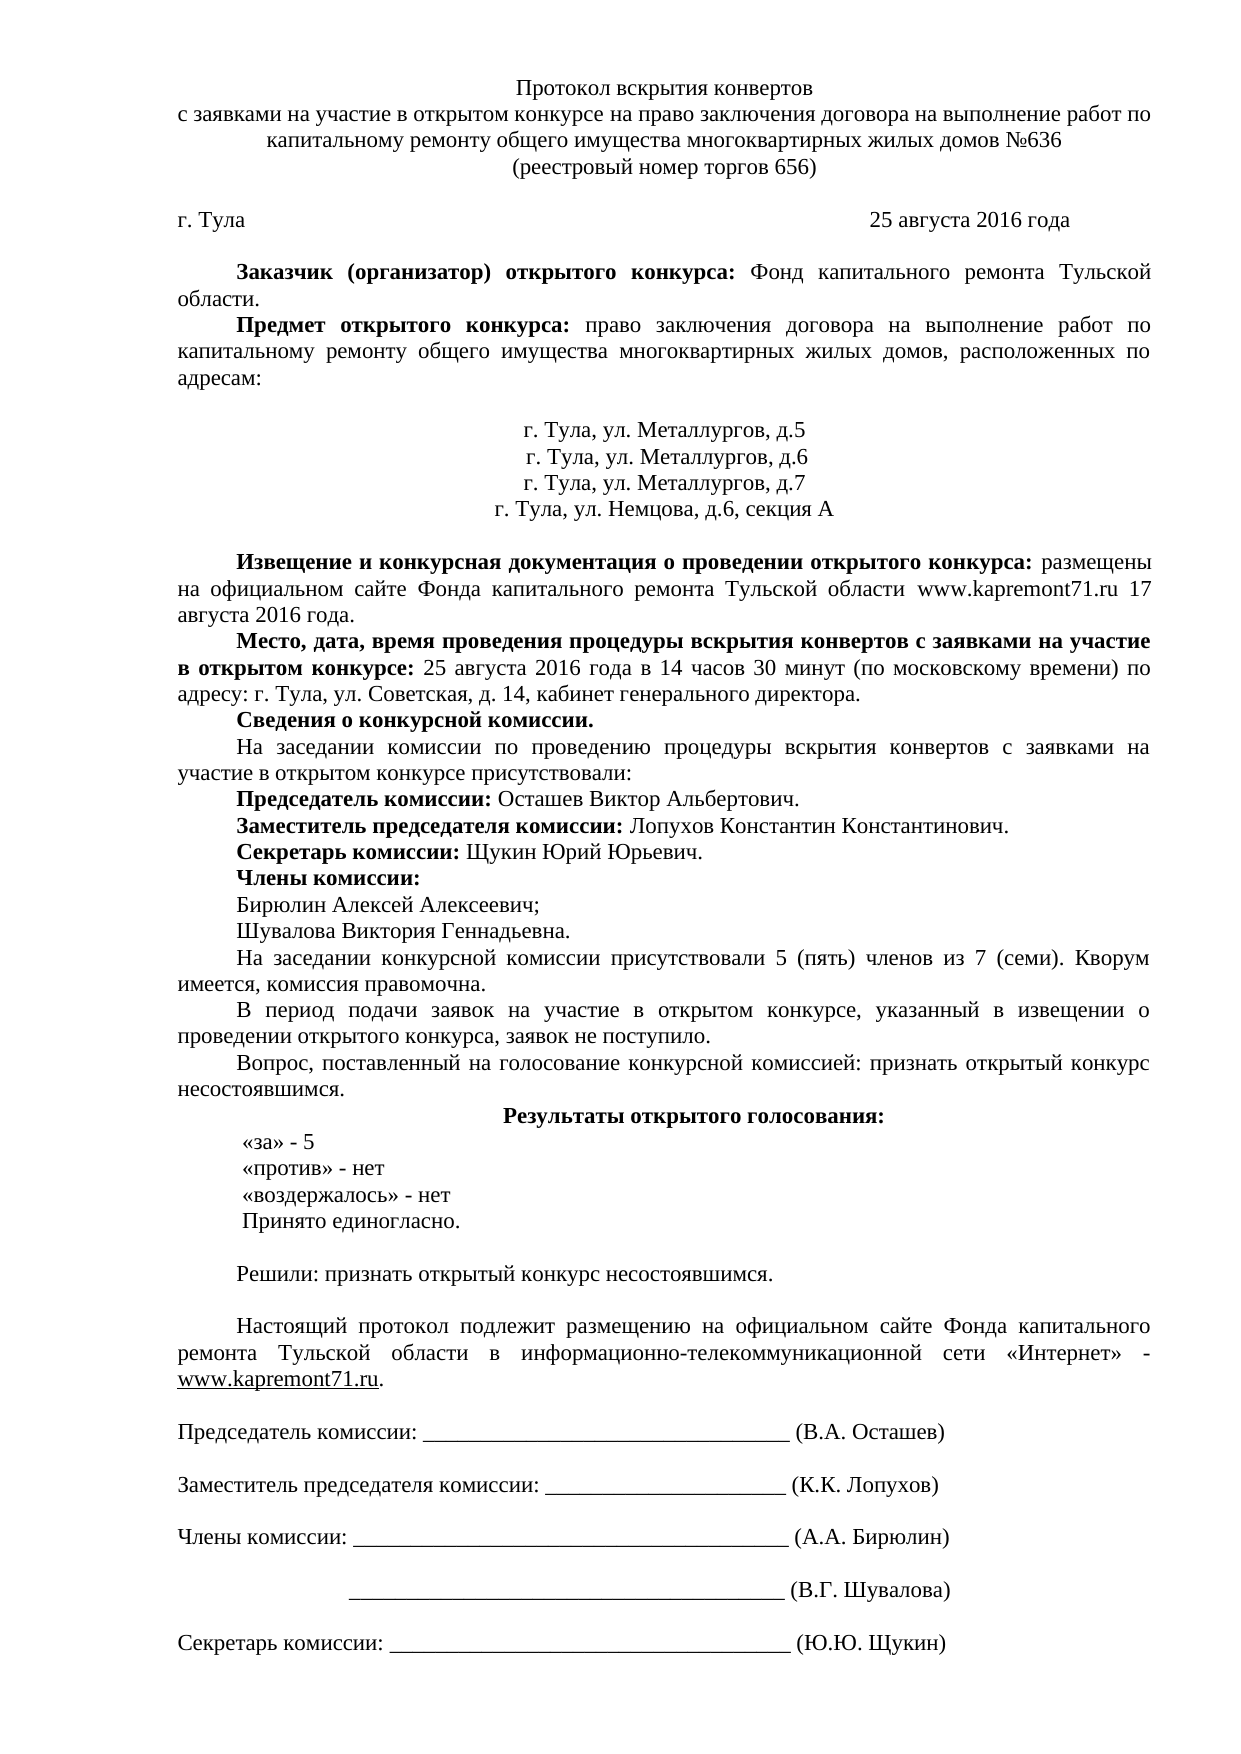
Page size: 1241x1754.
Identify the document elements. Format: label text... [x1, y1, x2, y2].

list Место, дата, время проведения процедуры вскрытия конвертов с заявками на участие в открытом конкурсе: 25 августа 2016 года в 14 часов 30 минут (по московскому времени) по адресу: г. Тула, ул. Советская, д. 14, кабинет генерального директора. [177, 627, 1152, 706]
list Заместитель председателя комиссии: Лопухов Константин Константинович. [177, 812, 1152, 838]
text г. Тула, ул. Металлургов, д.7 [177, 469, 1152, 496]
list Члены комиссии: [177, 864, 1152, 891]
list Председатель комиссии: Осташев Виктор Альбертович. [177, 785, 1152, 812]
text На заседании конкурсной комиссии присутствовали 5 (пять) членов из 7 (семи). Кворум имеется, комиссия правомочна. [177, 943, 1152, 996]
list Сведения о конкурсной комиссии. [236, 706, 1152, 733]
text г. Тула, ул. Металлургов, д.6 [177, 443, 1152, 469]
text г. Тула, ул. Металлургов, д.5 [177, 416, 1152, 443]
text Председатель комиссии: ________________________________ (В.А. Осташев) [177, 1418, 1152, 1444]
list Бирюлин Алексей Алексеевич; [177, 891, 1152, 917]
text Заместитель председателя комиссии: _____________________ (К.К. Лопухов) [177, 1471, 1152, 1497]
text Секретарь комиссии: ___________________________________ (Ю.Ю. Щукин) [177, 1629, 1152, 1655]
list Секретарь комиссии: Щукин Юрий Юрьевич. [177, 838, 1152, 864]
text В период подачи заявок на участие в открытом конкурсе, указанный в извещении о проведении открытого конкурса, заявок не поступило. [177, 996, 1152, 1049]
list Результаты открытого голосования: [236, 1102, 1152, 1128]
text (реестровый номер торгов 656) [177, 153, 1152, 179]
list Заказчик (организатор) открытого конкурса: Фонд капитального ремонта Тульской области. [177, 258, 1152, 311]
text с заявками на участие в открытом конкурсе на право заключения договора на выполнение работ по капитальному ремонту общего имущества многоквартирных жилых домов №636 [177, 100, 1152, 153]
text «против» - нет [236, 1154, 1152, 1181]
text Принято единогласно. [236, 1207, 1152, 1233]
text Члены комиссии: ______________________________________ (А.А. Бирюлин) [177, 1523, 1152, 1550]
text Вопрос, поставленный на голосование конкурсной комиссией: признать открытый конкурс несостоявшимся. [177, 1049, 1152, 1102]
text г. Тула 25 августа 2016 года [177, 206, 1152, 232]
text Настоящий протокол подлежит размещению на официальном сайте Фонда капитального ремонта Тульской области в информационно-телекоммуникационной сети «Интернет» - www.kapremont71.ru. [177, 1312, 1152, 1392]
text Протокол вскрытия конвертов [177, 74, 1152, 100]
text «за» - 5 [236, 1128, 1152, 1154]
text Решили: признать открытый конкурс несостоявшимся. [177, 1260, 1152, 1286]
text г. Тула, ул. Немцова, д.6, секция А [177, 496, 1152, 522]
text На заседании комиссии по проведению процедуры вскрытия конвертов с заявками на участие в открытом конкурсе присутствовали: [177, 733, 1152, 785]
text Предмет открытого конкурса: право заключения договора на выполнение работ по капитальному ремонту общего имущества многоквартирных жилых домов, расположенных по адресам: [177, 311, 1152, 390]
list Шувалова Виктория Геннадьевна. [177, 917, 1152, 943]
text Извещение и конкурсная документация о проведении открытого конкурса: размещены на официальном сайте Фонда капитального ремонта Тульской области www.kapremont71.ru 17 августа 2016 года. [177, 548, 1152, 627]
text «воздержалось» - нет [236, 1181, 1152, 1207]
text ______________________________________ (В.Г. Шувалова) [177, 1576, 1152, 1602]
